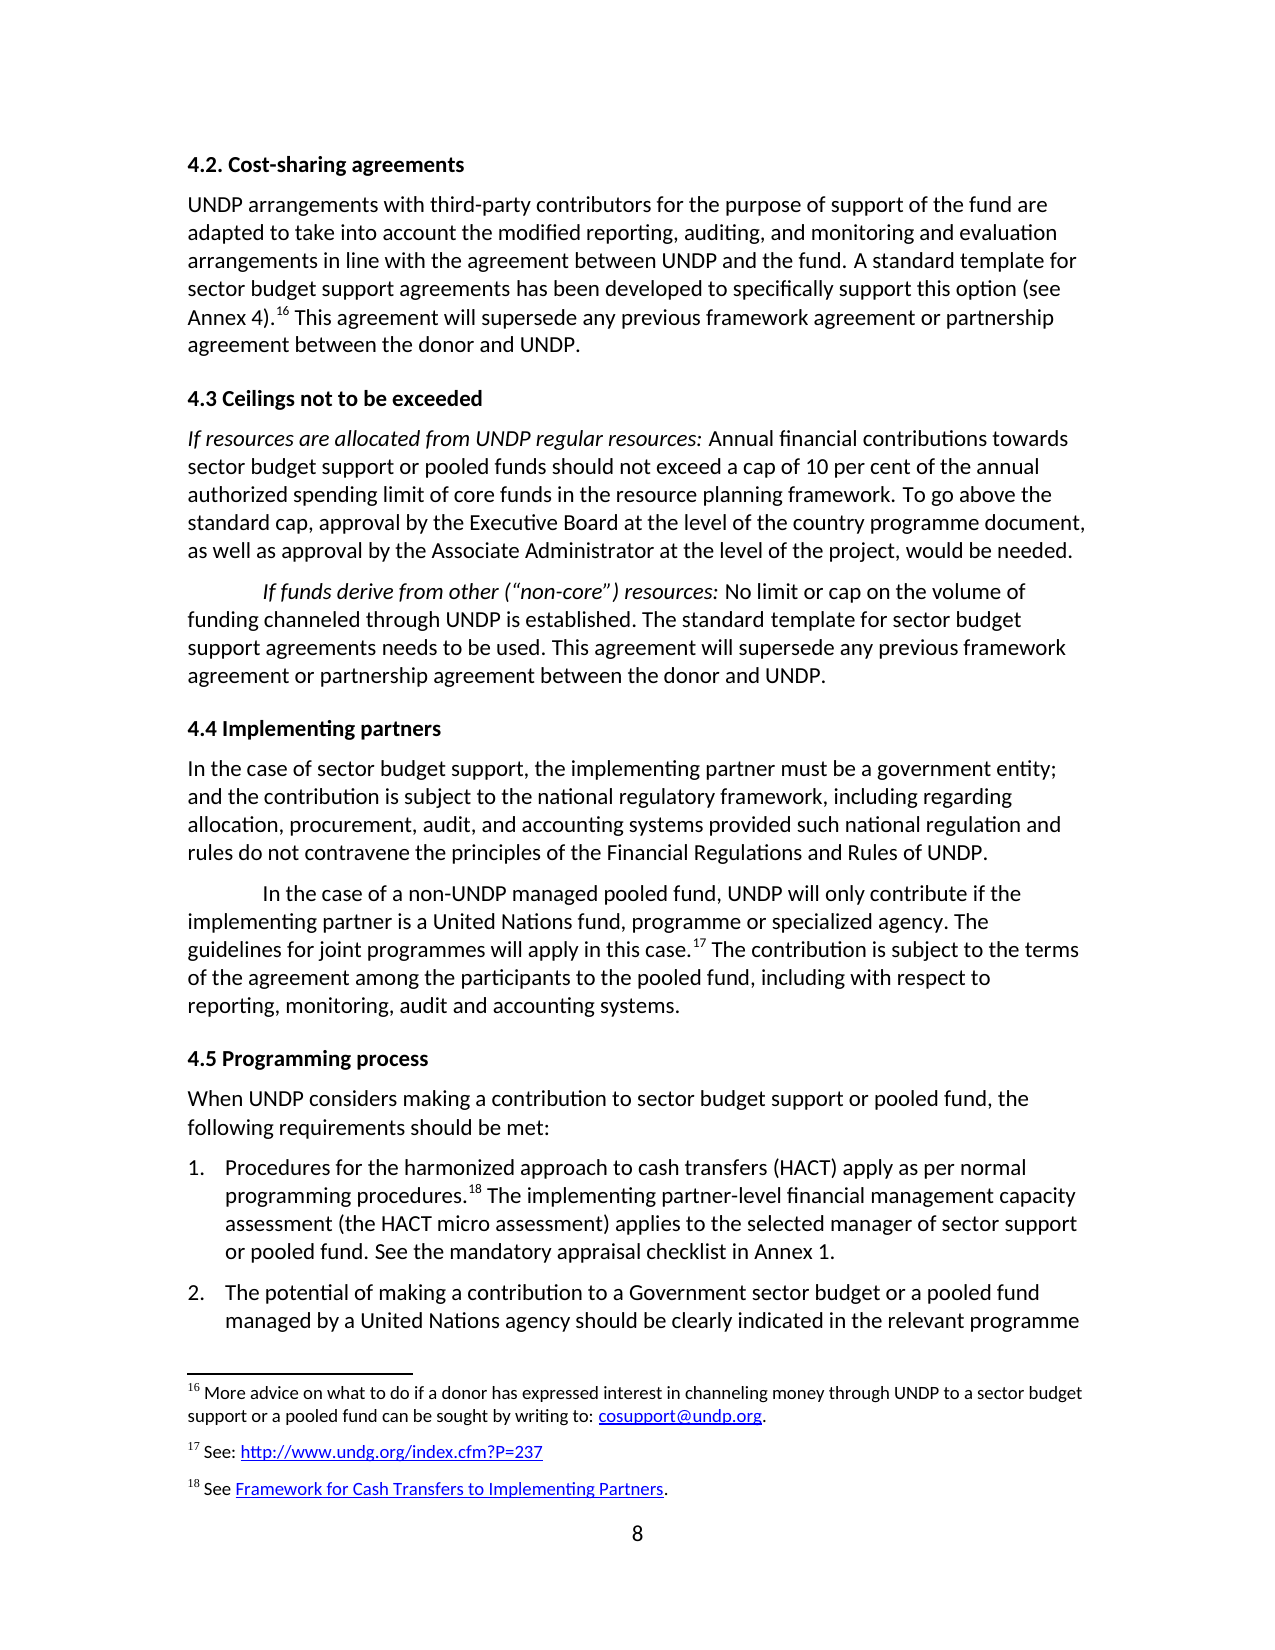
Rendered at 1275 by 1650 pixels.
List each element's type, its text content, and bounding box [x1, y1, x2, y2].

text If funds derive from other (“non-core”) resources: No limit or cap on the volume of funding channeled through UNDP is established. The standard template for sector budget support agreements needs to be used. This agreement will supersede any previous framework agreement or partnership agreement between the donor and UNDP. [187, 577, 1087, 689]
subtitle 4.4 Implementing partners [187, 714, 1087, 742]
text In the case of sector budget support, the implementing partner must be a government entity; and the contribution is subject to the national regulatory framework, including regarding allocation, procurement, audit, and accounting systems provided such national regulation and rules do not contravene the principles of the Financial Regulations and Rules of UNDP. [187, 754, 1087, 866]
subtitle 4.2. Cost-sharing agreements [187, 150, 1087, 178]
text If resources are allocated from UNDP regular resources: Annual financial contributions towards sector budget support or pooled funds should not exceed a cap of 10 per cent of the annual authorized spending limit of core funds in the resource planning framework. To go above the standard cap, approval by the Executive Board at the level of the country programme document, as well as approval by the Associate Administrator at the level of the project, would be needed. [187, 424, 1087, 564]
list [187, 1278, 1087, 1334]
subtitle 4.5 Programming process [187, 1044, 1087, 1072]
text UNDP arrangements with third-party contributors for the purpose of support of the fund are adapted to take into account the modified reporting, auditing, and monitoring and evaluation arrangements in line with the agreement between UNDP and the fund. A standard template for sector budget support agreements has been developed to specifically support this option (see Annex 4). This agreement will supersede any previous framework agreement or partnership agreement between the donor and UNDP. [187, 191, 1087, 359]
text In the case of a non-UNDP managed pooled fund, UNDP will only contribute if the implementing partner is a United Nations fund, programme or specialized agency. The guidelines for joint programmes will apply in this case. The contribution is subject to the terms of the agreement among the participants to the pooled fund, including with respect to reporting, monitoring, audit and accounting systems. [187, 879, 1087, 1019]
text When UNDP considers making a contribution to sector budget support or pooled fund, the following requirements should be met: [187, 1084, 1087, 1141]
subtitle 4.3 Ceilings not to be exceeded [187, 384, 1087, 412]
list Procedures for the harmonized approach to cash transfers (HACT) apply as per normal programming procedures. The implementing partner-level financial management capacity assessment (the HACT micro assessment) applies to the selected manager of sector support or pooled fund. See the mandatory appraisal checklist in Annex 1. [187, 1153, 1087, 1265]
